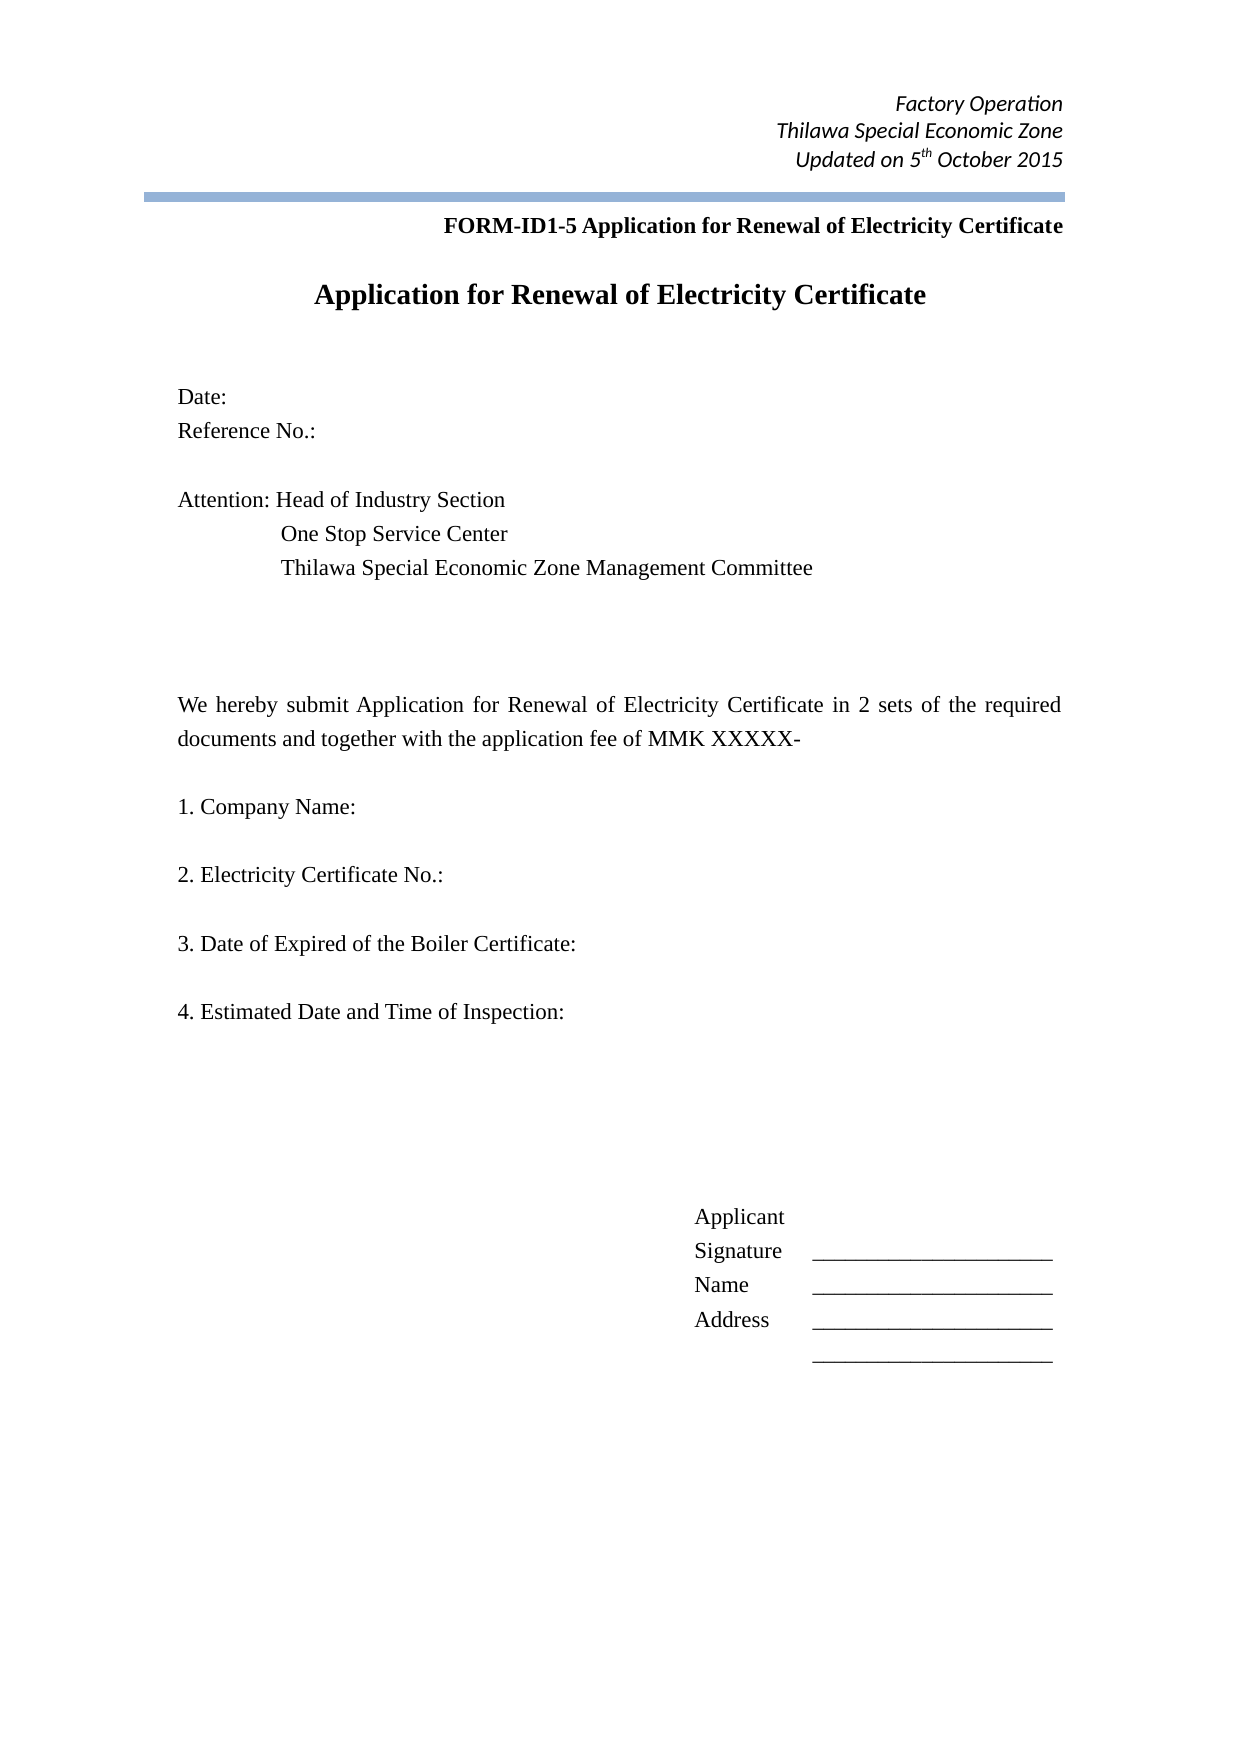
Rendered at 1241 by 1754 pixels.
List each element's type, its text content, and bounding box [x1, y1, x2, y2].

text Application for Renewal of Electricity Certificate [177, 277, 1063, 311]
text 4. Estimated Date and Time of Inspection: [177, 994, 1063, 1028]
text We hereby submit Application for Renewal of Electricity Certificate in 2 sets of the required documents and together with the application fee of MMK XXXXX- [177, 687, 1063, 755]
text FORM-ID1-5 Application for Renewal of Electricity Certificate [177, 208, 1063, 243]
text 1. Company Name: [177, 789, 1063, 823]
text ______________________ [177, 1336, 1063, 1370]
text Applicant [177, 1199, 1063, 1233]
text Reference No.: [177, 413, 1063, 448]
text 2. Electricity Certificate No.: [177, 858, 1063, 892]
text Address ______________________ [177, 1302, 1063, 1336]
text 3. Date of Expired of the Boiler Certificate: [177, 926, 1063, 960]
text One Stop Service Center [177, 516, 1063, 550]
text Name ______________________ [177, 1268, 1063, 1302]
text Date: [177, 379, 1063, 413]
text Attention: Head of Industry Section [177, 482, 1063, 516]
text Thilawa Special Economic Zone Management Committee [177, 550, 1063, 584]
text Signature ______________________ [177, 1233, 1063, 1268]
